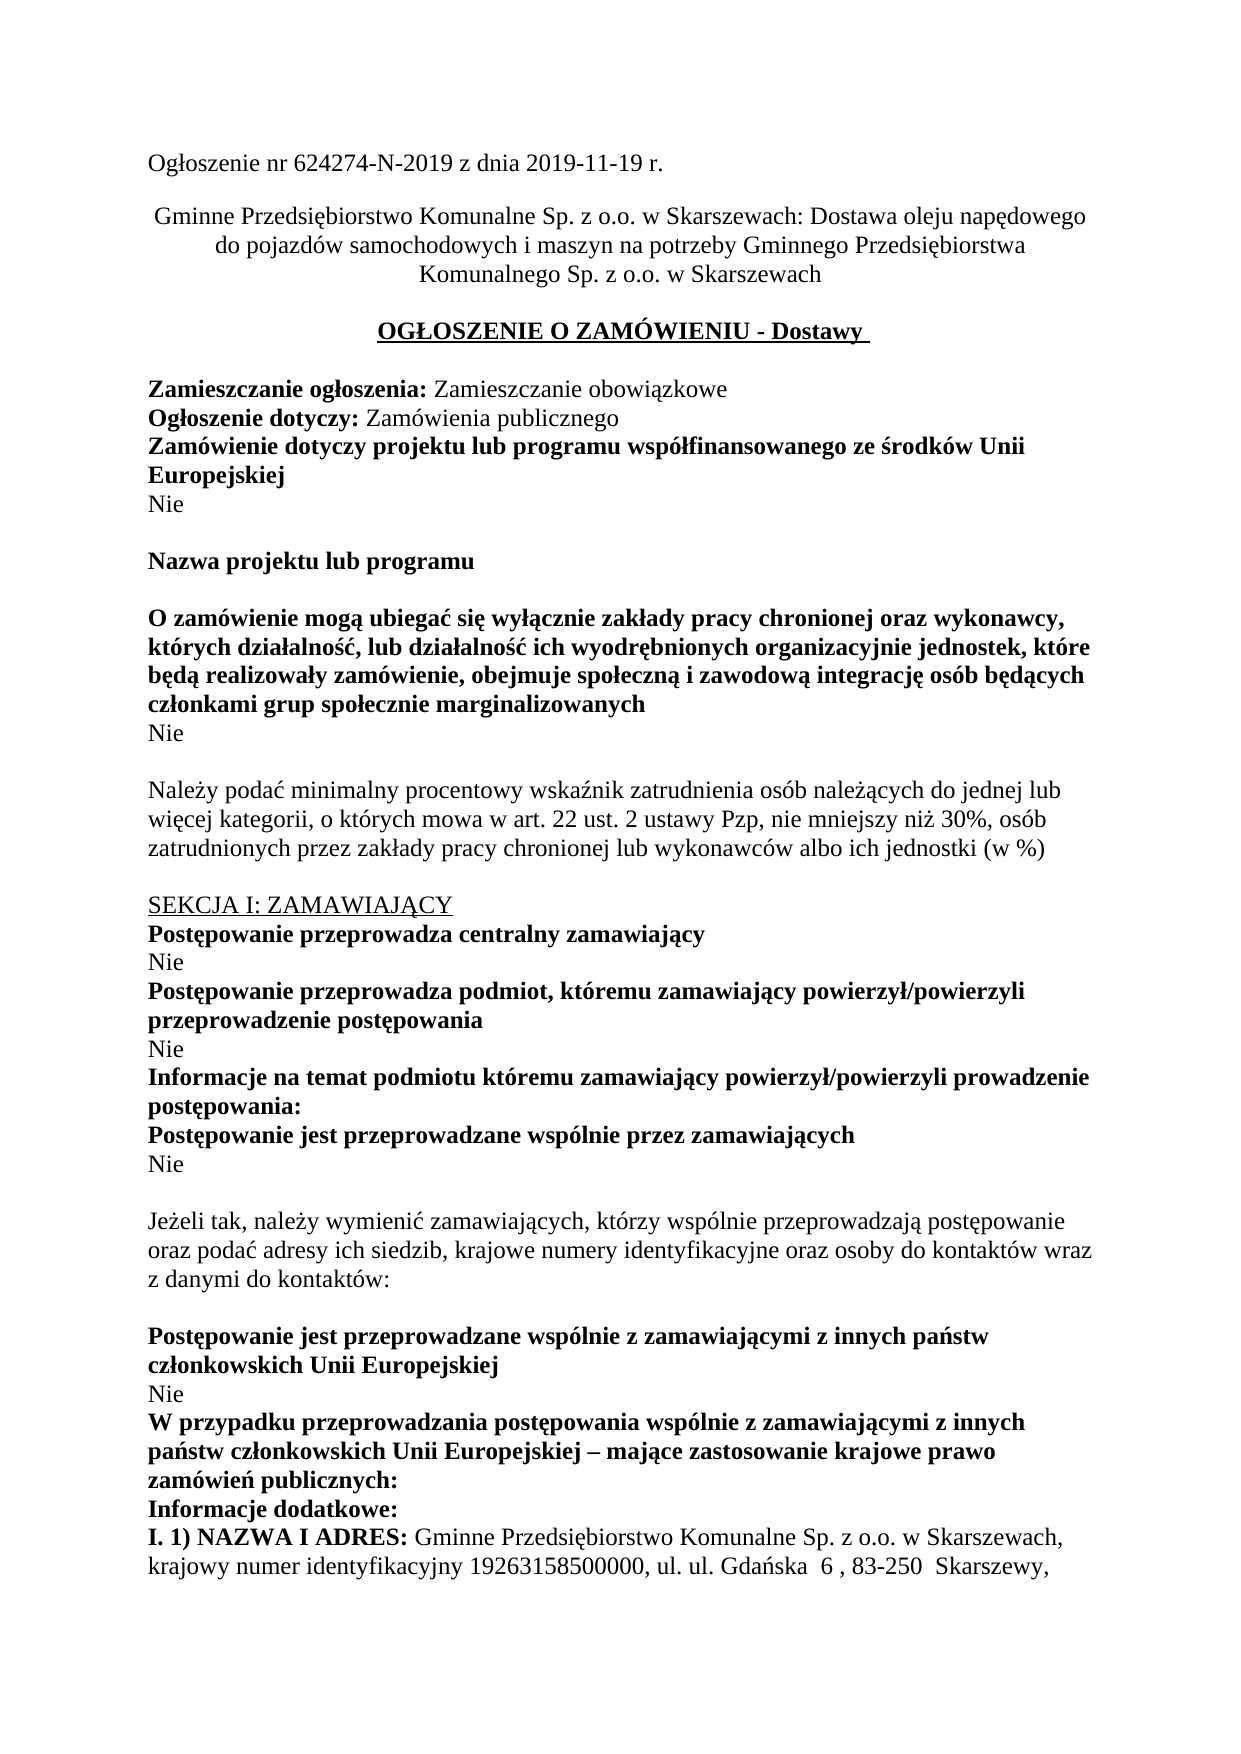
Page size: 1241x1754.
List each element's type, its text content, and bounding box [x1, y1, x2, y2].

text Informacje na temat podmiotu któremu zamawiający powierzył/powierzyli prowadzenie postępowania: Postępowanie jest przeprowadzane wspólnie przez zamawiających [148, 1062, 1093, 1149]
text Nie [148, 1379, 1093, 1407]
text Nie [148, 1149, 1093, 1177]
text Jeżeli tak, należy wymienić zamawiających, którzy wspólnie przeprowadzają postępowanie oraz podać adresy ich siedzib, krajowe numery identyfikacyjne oraz osoby do kontaktów wraz z danymi do kontaktów: Postępowanie jest przeprowadzane wspólnie z zamawiającymi z innych państw członkowskich Unii Europejskiej [148, 1177, 1093, 1379]
text Nie [148, 1034, 1093, 1062]
text O zamówienie mogą ubiegać się wyłącznie zakłady pracy chronionej oraz wykonawcy, których działalność, lub działalność ich wyodrębnionych organizacyjnie jednostek, które będą realizowały zamówienie, obejmuje społeczną i zawodową integrację osób będących członkami grup społecznie marginalizowanych [148, 603, 1093, 718]
text Nie [148, 947, 1093, 976]
text Postępowanie przeprowadza podmiot, któremu zamawiający powierzył/powierzyli przeprowadzenie postępowania [148, 976, 1093, 1034]
text Ogłoszenie dotyczy: Zamówienia publicznego [148, 403, 1093, 431]
text Nie [148, 718, 1093, 747]
text Nie [148, 489, 1093, 518]
text SEKCJA I: ZAMAWIAJĄCY [148, 890, 1093, 919]
text Ogłoszenie nr 624274-N-2019 z dnia 2019-11-19 r. [148, 148, 1093, 176]
text Gminne Przedsiębiorstwo Komunalne Sp. z o.o. w Skarszewach: Dostawa oleju napędowego do pojazdów samochodowych i maszyn na potrzeby Gminnego Przedsiębiorstwa Komunalnego Sp. z o.o. w Skarszewach [148, 201, 1093, 288]
text Postępowanie przeprowadza centralny zamawiający [148, 919, 1093, 947]
text Nazwa projektu lub programu [148, 518, 1093, 603]
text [148, 1522, 1093, 1580]
text W przypadku przeprowadzania postępowania wspólnie z zamawiającymi z innych państw członkowskich Unii Europejskiej – mające zastosowanie krajowe prawo zamówień publicznych: Informacje dodatkowe: [148, 1407, 1093, 1522]
text Zamówienie dotyczy projektu lub programu współfinansowanego ze środków Unii Europejskiej [148, 431, 1093, 489]
text OGŁOSZENIE O ZAMÓWIENIU - Dostawy [148, 288, 1093, 345]
text Należy podać minimalny procentowy wskaźnik zatrudnienia osób należących do jednej lub więcej kategorii, o których mowa w art. 22 ust. 2 ustawy Pzp, nie mniejszy niż 30%, osób zatrudnionych przez zakłady pracy chronionej lub wykonawców albo ich jednostki (w %) [148, 747, 1093, 890]
text Zamieszczanie ogłoszenia: Zamieszczanie obowiązkowe [148, 374, 1093, 403]
